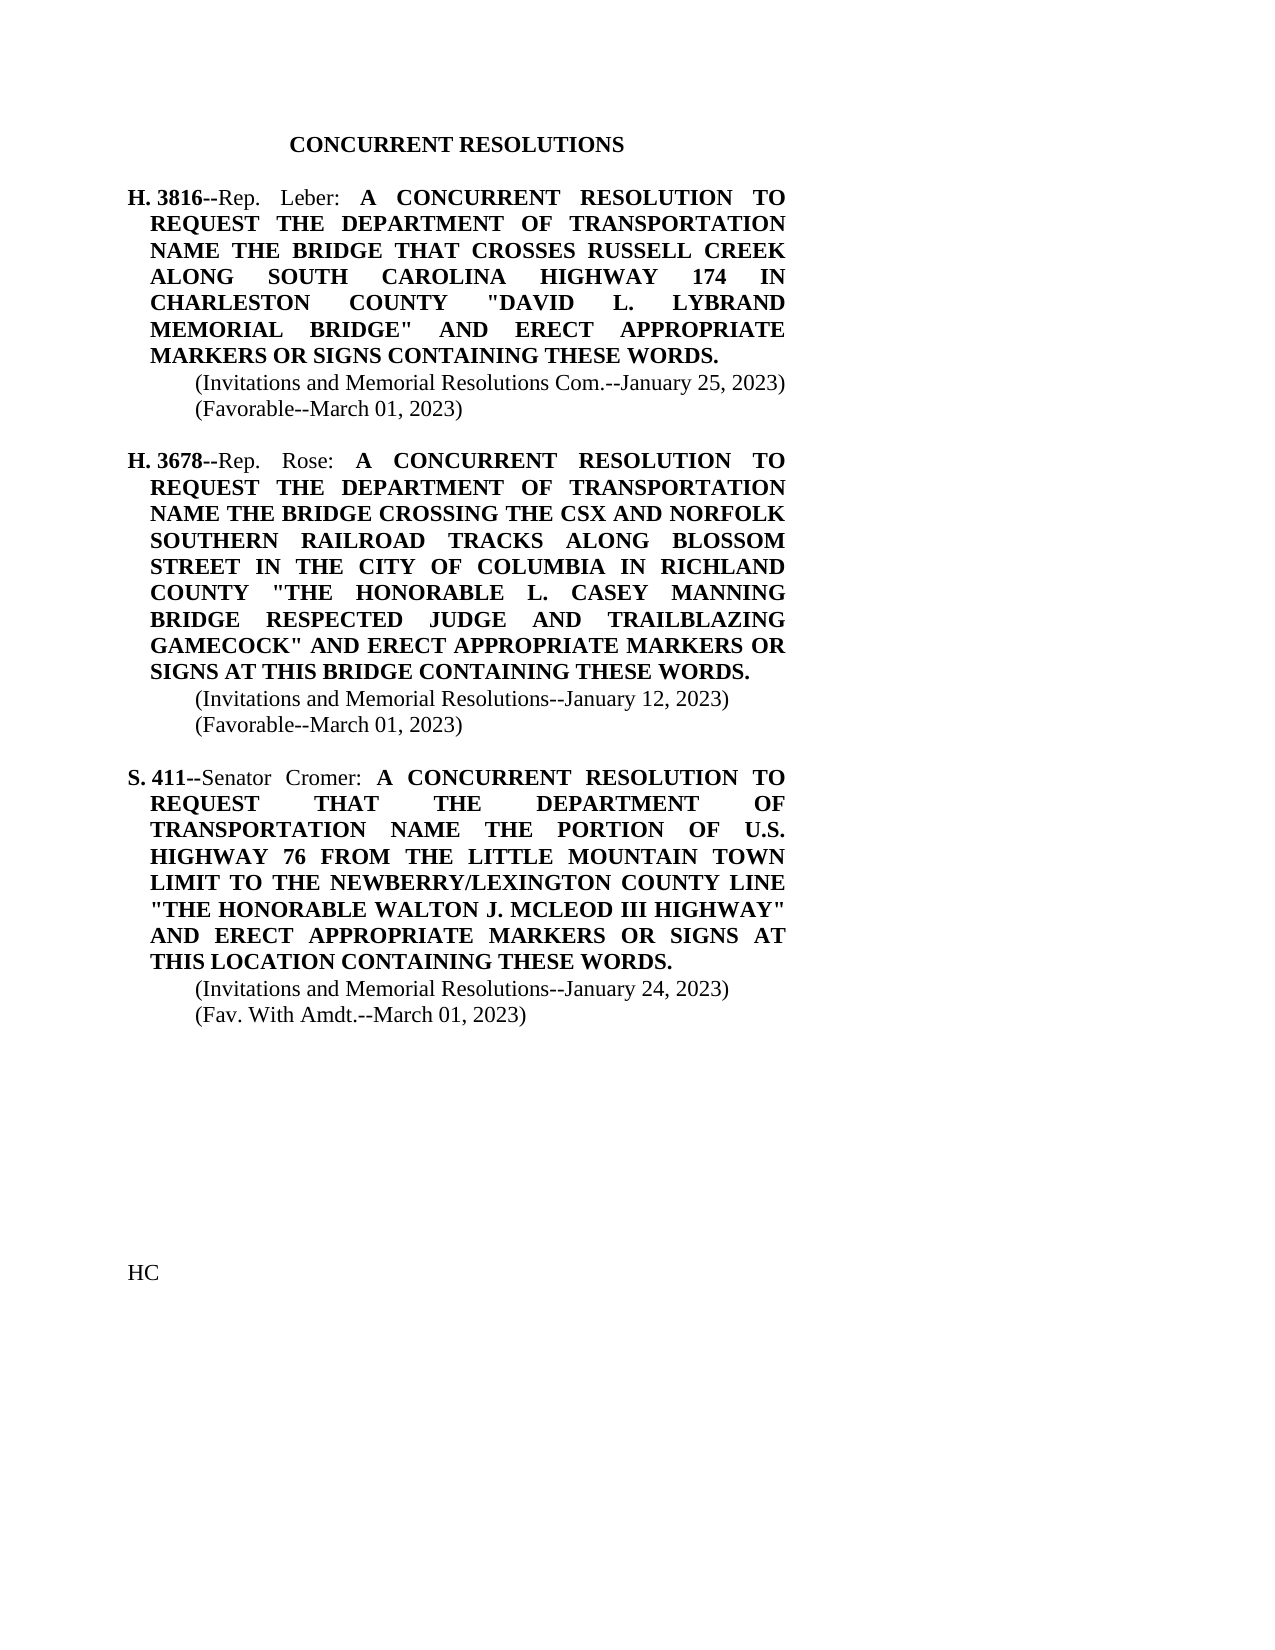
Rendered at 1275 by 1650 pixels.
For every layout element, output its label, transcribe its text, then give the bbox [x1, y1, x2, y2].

text CONCURRENT RESOLUTIONS [127, 131, 786, 158]
text (Invitations and Memorial Resolutions--January 24, 2023) [195, 975, 786, 1001]
text (Invitations and Memorial Resolutions--January 12, 2023) [195, 685, 786, 711]
text S. 411--Senator Cromer: A CONCURRENT RESOLUTION TO REQUEST THAT THE DEPARTMENT OF TRANSPORTATION NAME THE PORTION OF U.S. HIGHWAY 76 FROM THE LITTLE MOUNTAIN TOWN LIMIT TO THE NEWBERRY/LEXINGTON COUNTY LINE "THE HONORABLE WALTON J. MCLEOD III HIGHWAY" AND ERECT APPROPRIATE MARKERS OR SIGNS AT THIS LOCATION CONTAINING THESE WORDS. [127, 764, 786, 975]
text H. 3678--Rep. Rose: A CONCURRENT RESOLUTION TO REQUEST THE DEPARTMENT OF TRANSPORTATION NAME THE BRIDGE CROSSING THE CSX AND NORFOLK SOUTHERN RAILROAD TRACKS ALONG BLOSSOM STREET IN THE CITY OF COLUMBIA IN RICHLAND COUNTY "THE HONORABLE L. CASEY MANNING BRIDGE RESPECTED JUDGE AND TRAILBLAZING GAMECOCK" AND ERECT APPROPRIATE MARKERS OR SIGNS AT THIS BRIDGE CONTAINING THESE WORDS. [127, 448, 786, 685]
text (Invitations and Memorial Resolutions Com.--January 25, 2023) [195, 368, 786, 395]
text (Fav. With Amdt.--March 01, 2023) [195, 1001, 786, 1027]
text H. 3816--Rep. Leber: A CONCURRENT RESOLUTION TO REQUEST THE DEPARTMENT OF TRANSPORTATION NAME THE BRIDGE THAT CROSSES RUSSELL CREEK ALONG SOUTH CAROLINA HIGHWAY 174 IN CHARLESTON COUNTY "DAVID L. LYBRAND MEMORIAL BRIDGE" AND ERECT APPROPRIATE MARKERS OR SIGNS CONTAINING THESE WORDS. [127, 184, 786, 368]
text (Favorable--March 01, 2023) [195, 395, 786, 421]
text (Favorable--March 01, 2023) [195, 711, 786, 737]
